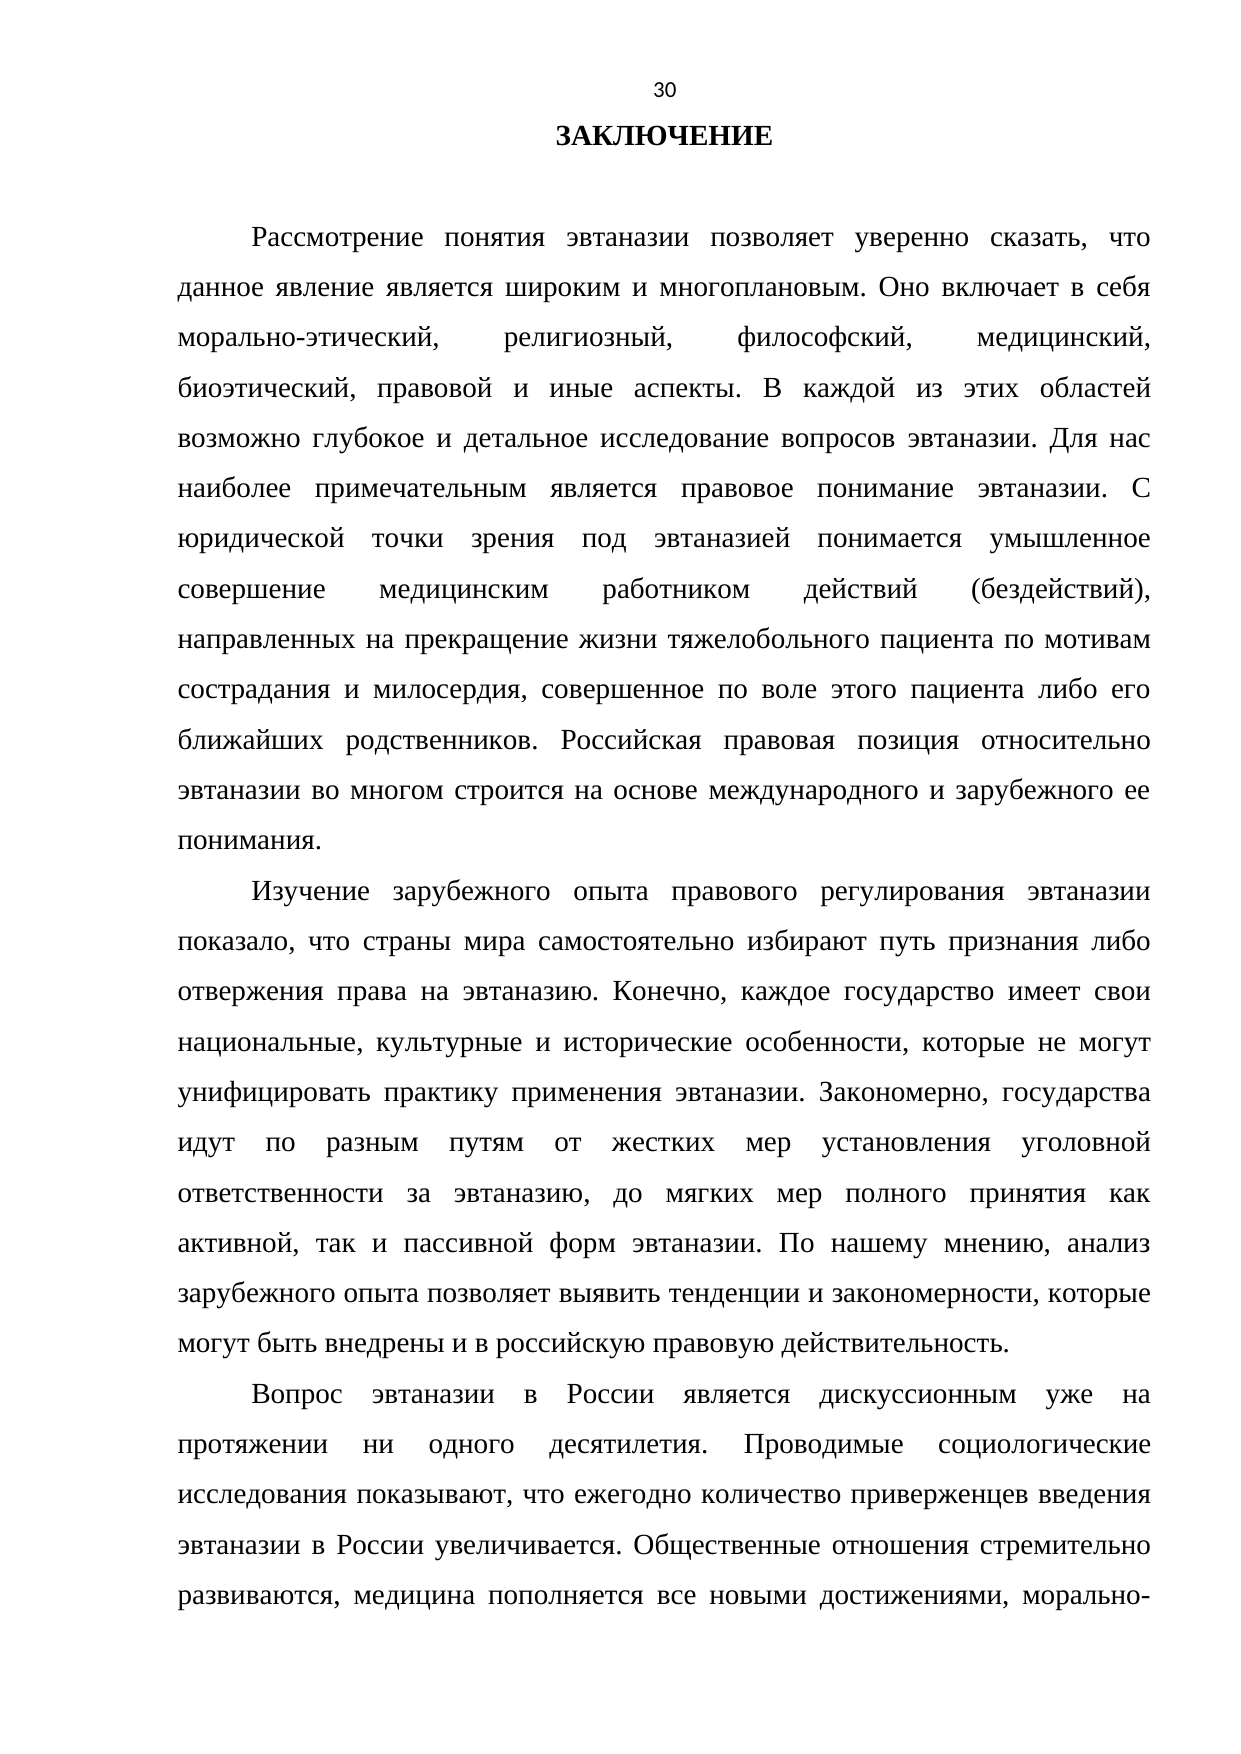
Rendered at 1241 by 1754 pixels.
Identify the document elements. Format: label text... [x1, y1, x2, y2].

text Рассмотрение понятия эвтаназии позволяет уверенно сказать, что данное явление является широким и многоплановым. Оно включает в себя морально-этический, религиозный, философский, медицинский, биоэтический, правовой и иные аспекты. В каждой из этих областей возможно глубокое и детальное исследование вопросов эвтаназии. Для нас наиболее примечательным является правовое понимание эвтаназии. С юридической точки зрения под эвтаназией понимается умышленное совершение медицинским работником действий (бездействий), направленных на прекращение жизни тяжелобольного пациента по мотивам сострадания и милосердия, совершенное по воле этого пациента либо его ближайших родственников. Российская правовая позиция относительно эвтаназии во многом строится на основе международного и зарубежного ее понимания. [177, 219, 1152, 856]
text Изучение зарубежного опыта правового регулирования эвтаназии показало, что страны мира самостоятельно избирают путь признания либо отвержения права на эвтаназию. Конечно, каждое государство имеет свои национальные, культурные и исторические особенности, которые не могут унифицировать практику применения эвтаназии. Закономерно, государства идут по разным путям от жестких мер установления уголовной ответственности за эвтаназию, до мягких мер полного принятия как активной, так и пассивной форм эвтаназии. По нашему мнению, анализ зарубежного опыта позволяет выявить тенденции и закономерности, которые могут быть внедрены и в российскую правовую действительность. [177, 873, 1152, 1359]
subtitle ЗАКЛЮЧЕНИЕ [177, 118, 1152, 152]
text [177, 1376, 1152, 1611]
